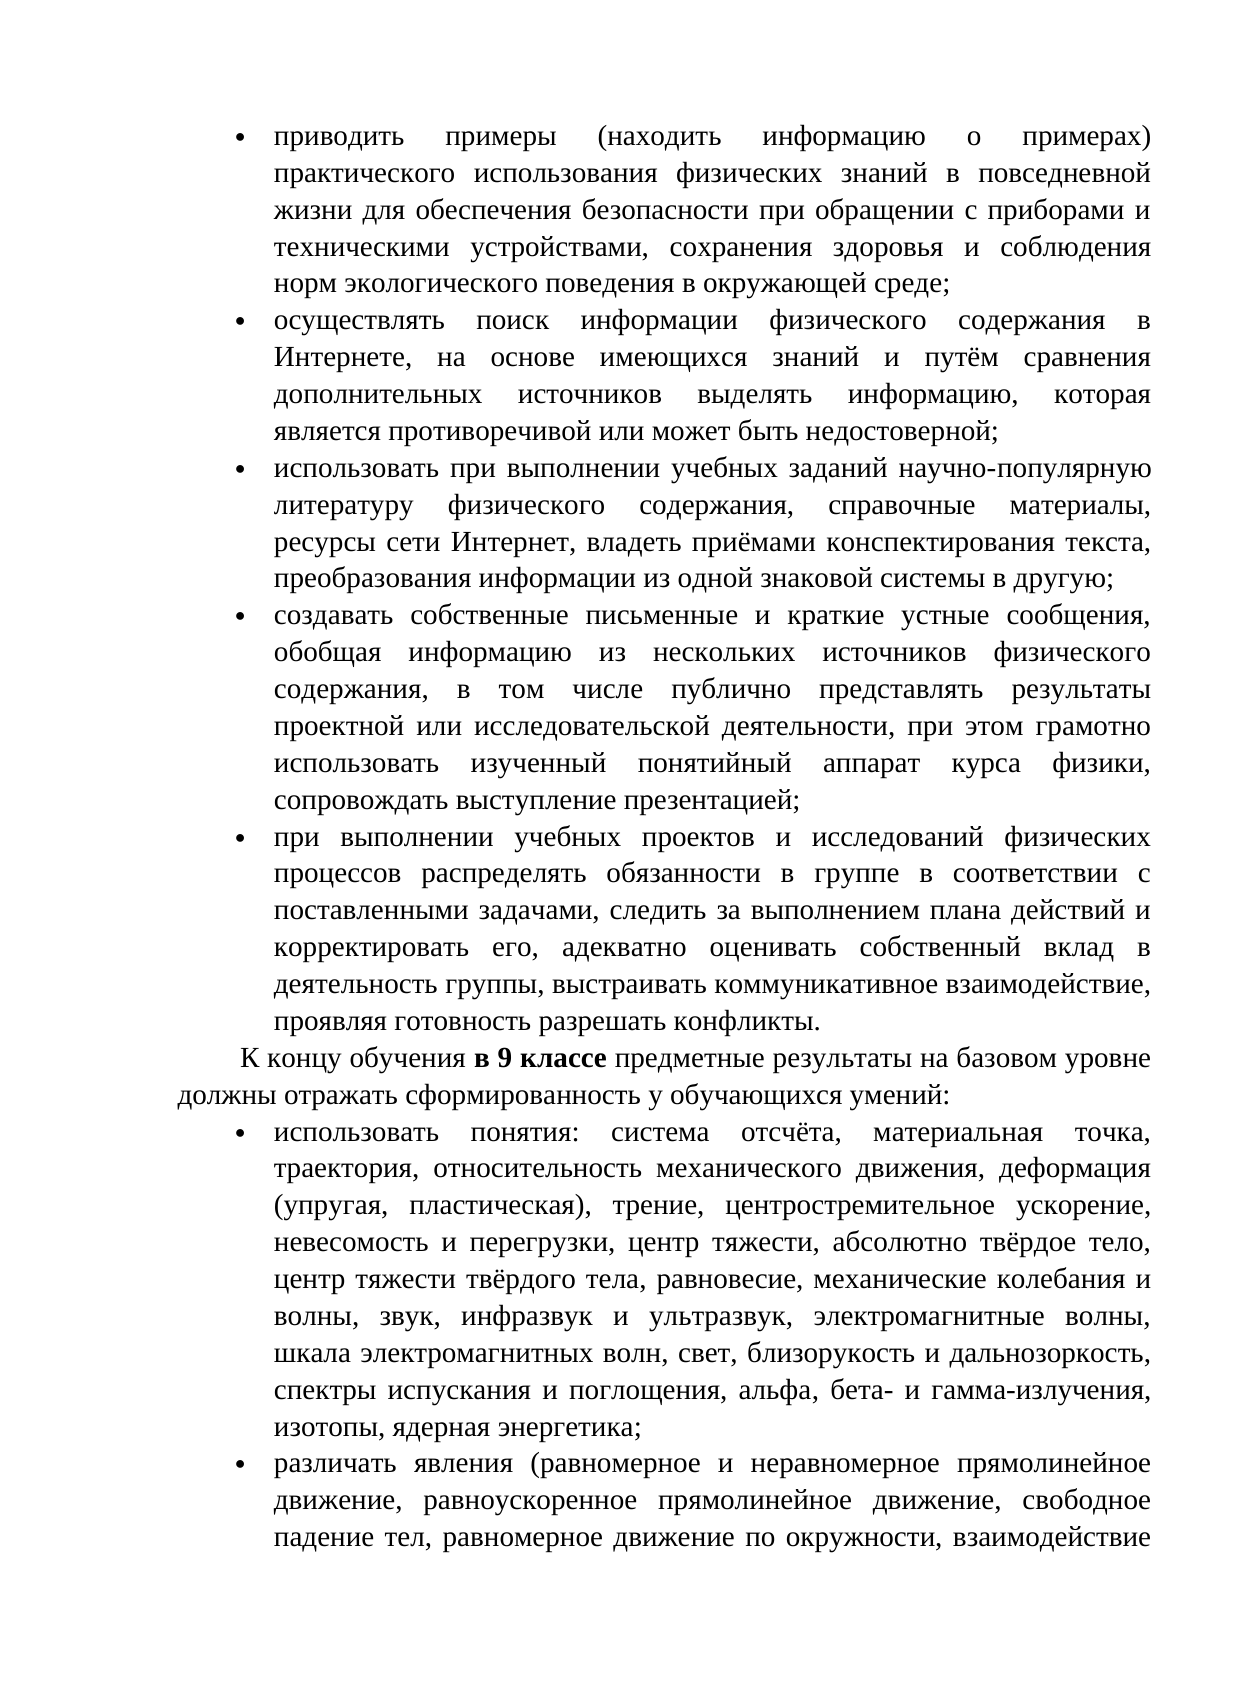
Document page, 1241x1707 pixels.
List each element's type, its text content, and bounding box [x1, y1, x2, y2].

list использовать при выполнении учебных заданий научно-­популярную литературу физического содержания, справочные материалы, ресурсы сети Интернет, владеть приёмами конспектирования текста, преобразования информации из одной знаковой системы в другую; [236, 450, 1152, 594]
list использовать понятия: система отсчёта, материальная точка, траектория, относительность механического движения, деформация (упругая, пластическая), трение, центростремительное ускорение, невесомость и перегрузки, центр тяжести, абсолютно твёрдое тело, центр тяжести твёрдого тела, равновесие, механические колебания и волны, звук, инфразвук и ультразвук, электромагнитные волны, шкала электромагнитных волн, свет, близорукость и дальнозоркость, спектры испускания и поглощения, альфа­, бета- и гамма-излучения, изотопы, ядерная энергетика; [236, 1114, 1152, 1442]
list при выполнении учебных проектов и исследований физических процессов распределять обязанности в группе в соответствии с поставленными задачами, следить за выполнением плана действий и корректировать его, адекватно оценивать собственный вклад в деятельность группы, выстраивать коммуникативное взаимодействие, проявляя готовность разрешать конфликты. [236, 819, 1152, 1037]
list создавать собственные письменные и краткие устные сообщения, обобщая информацию из нескольких источников физического содержания, в том числе публично представлять результаты проектной или исследовательской деятельности, при этом грамотно использовать изученный понятийный аппарат курса физики, сопровождать выступление презентацией; [236, 597, 1152, 815]
text К концу обучения в 9 классе предметные результаты на базовом уровне должны отражать сформированность у обучающихся умений: [177, 1040, 1152, 1110]
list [236, 1446, 1152, 1553]
list приводить примеры (находить информацию о примерах) практического использования физических знаний в повседневной жизни для обеспечения безопасности при обращении с приборами и техническими устройствами, сохранения здоровья и соблюдения норм экологического поведения в окружающей среде; [236, 118, 1152, 299]
list осуществлять поиск информации физического содержания в Интернете, на основе имеющихся знаний и путём сравнения дополнительных источников выделять информацию, которая является противоречивой или может быть недостоверной; [236, 302, 1152, 447]
